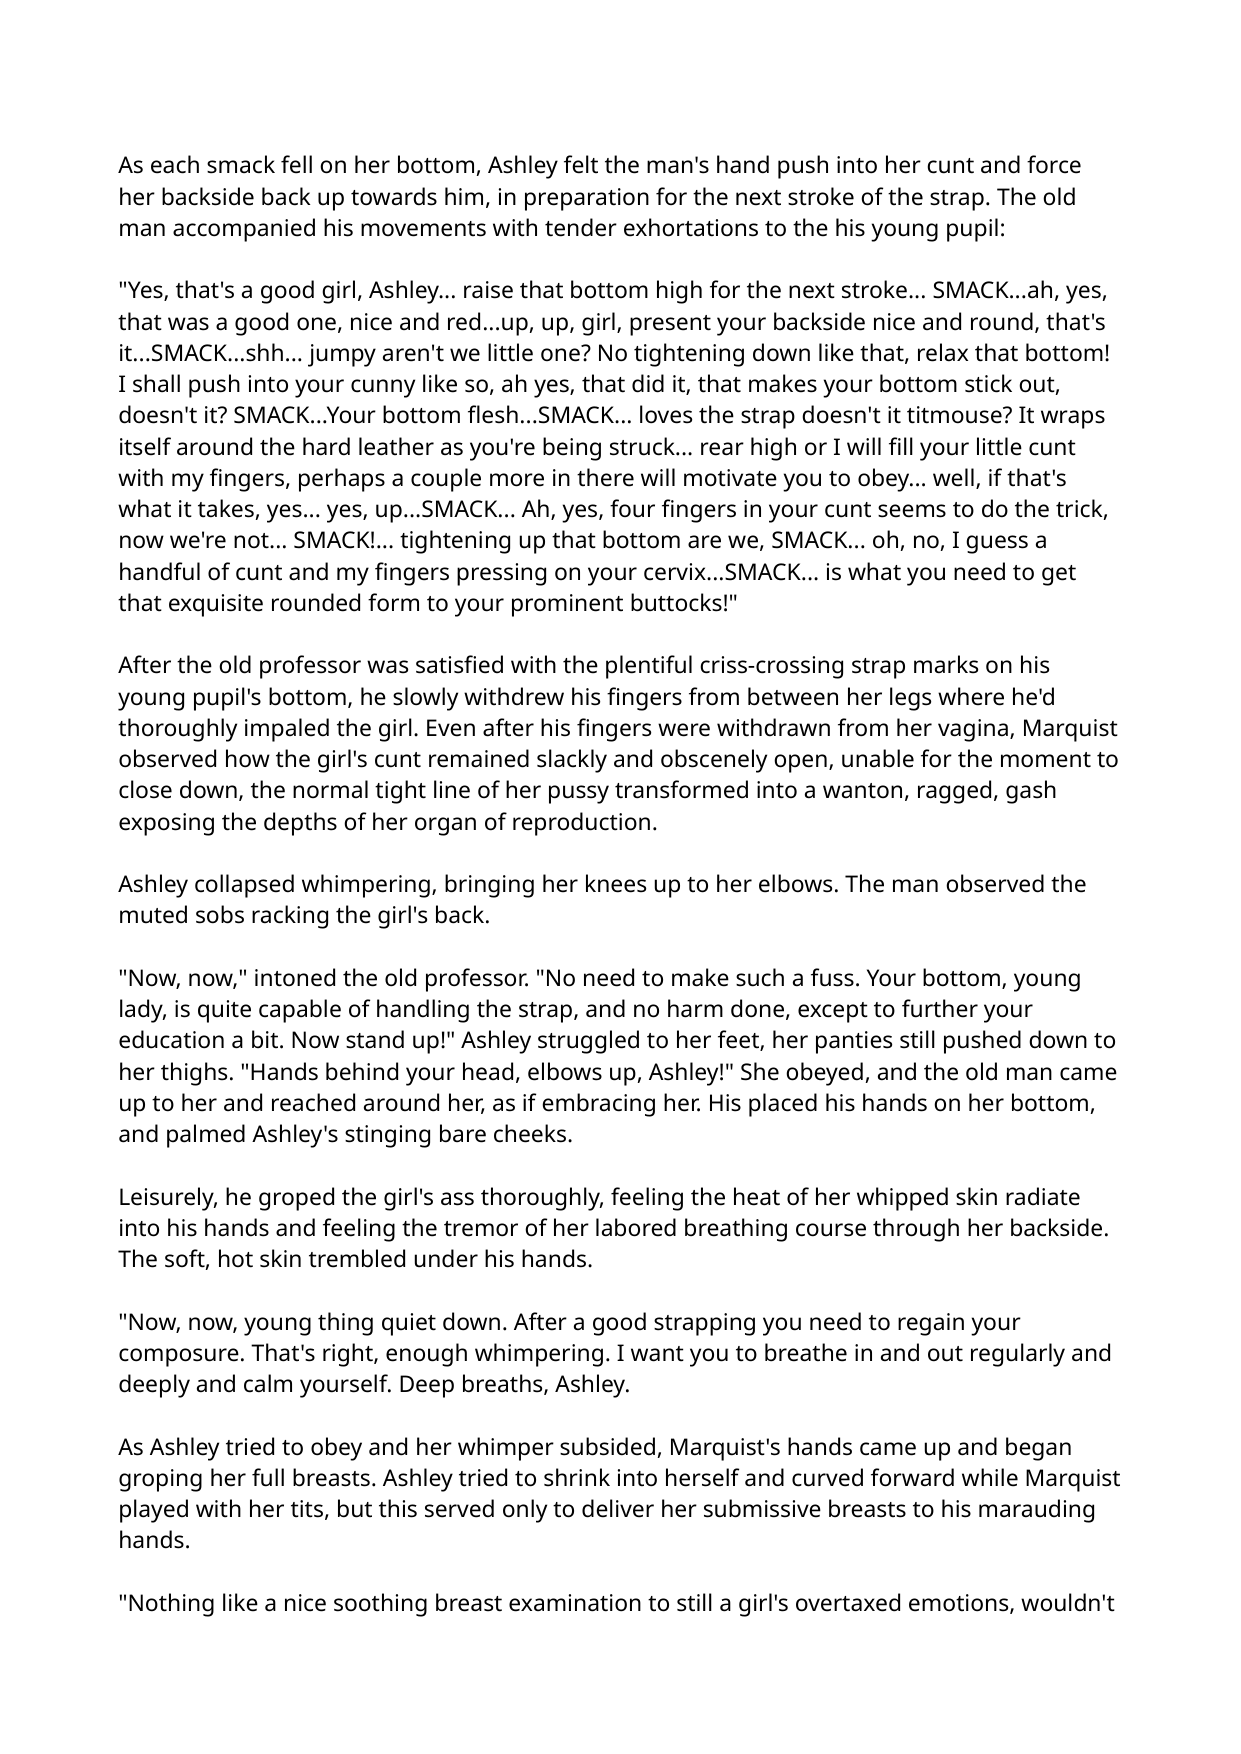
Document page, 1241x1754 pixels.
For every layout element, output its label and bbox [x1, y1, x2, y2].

text [118, 118, 1122, 1618]
